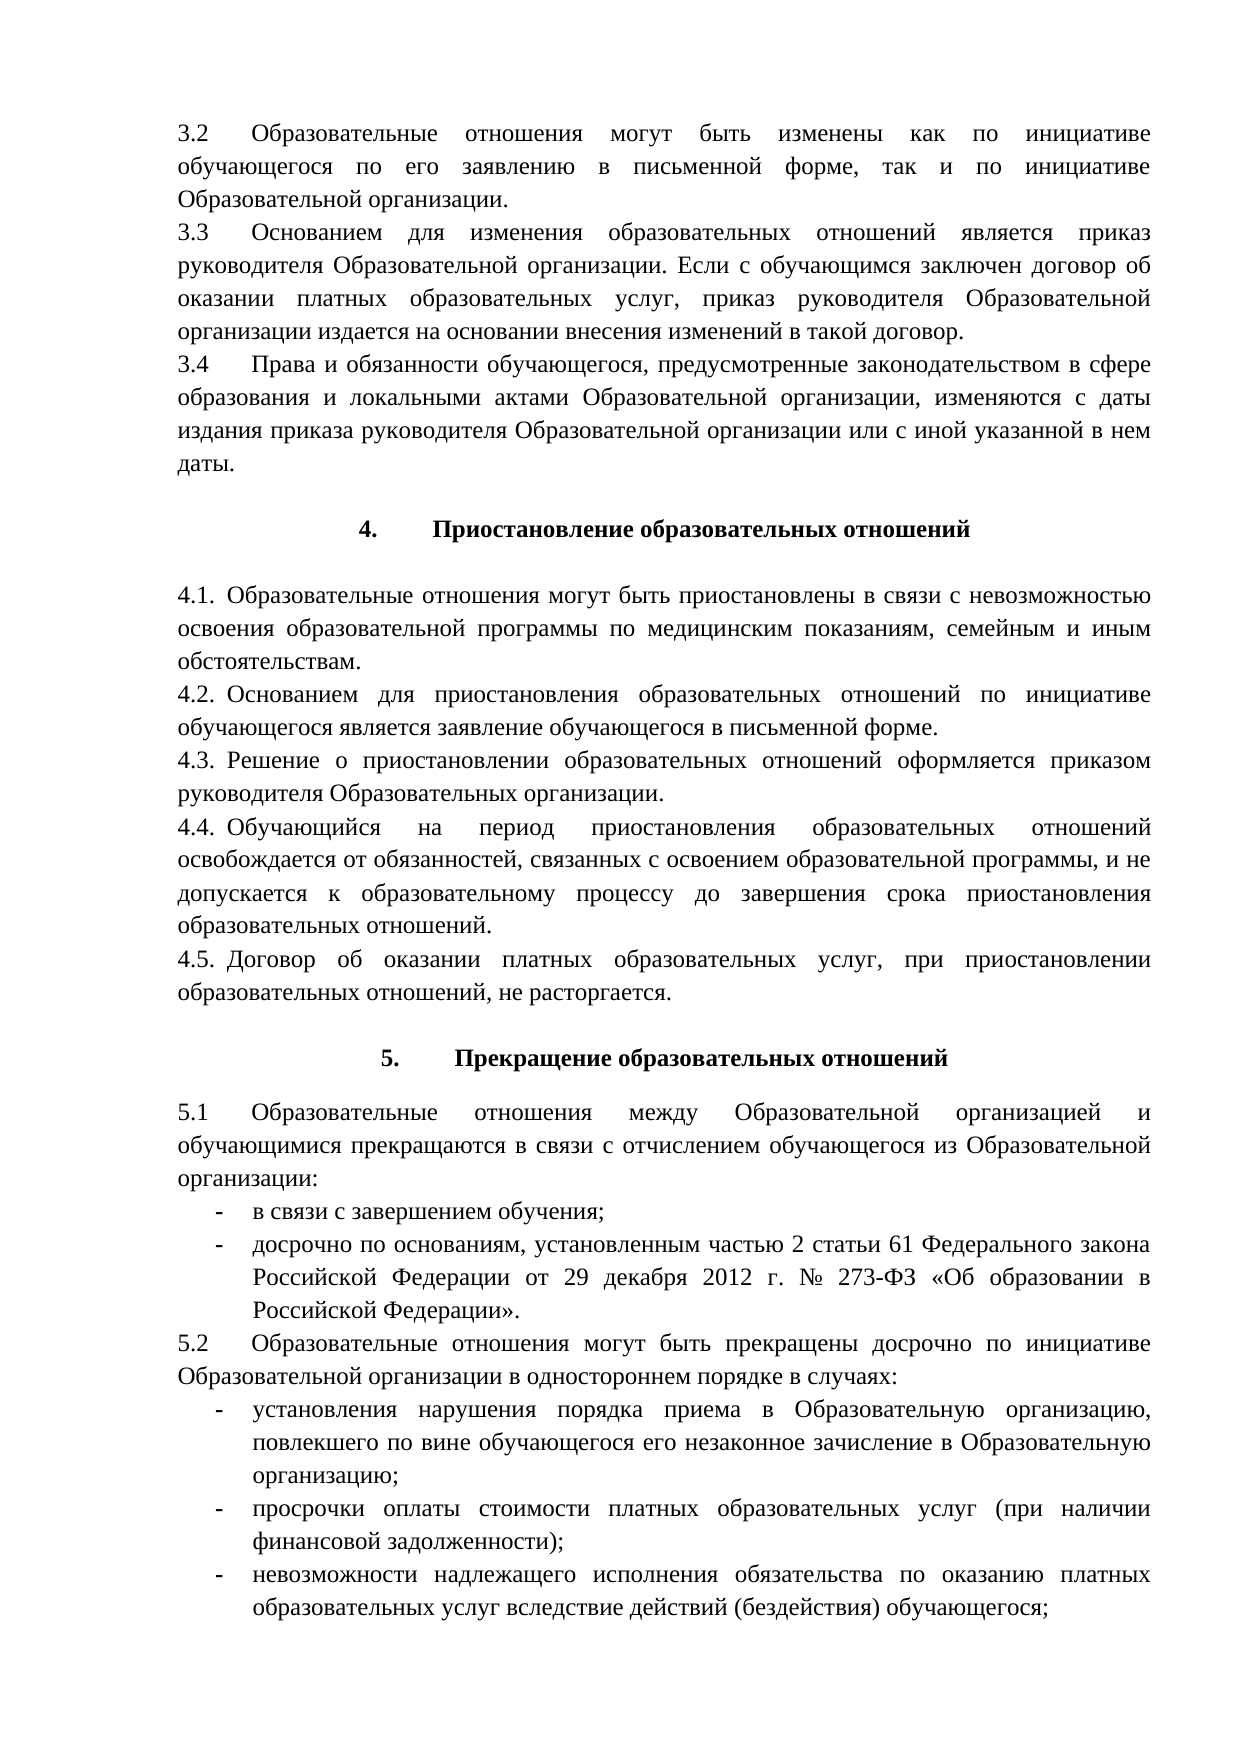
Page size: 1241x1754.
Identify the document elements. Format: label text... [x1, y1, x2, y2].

list Прекращение образовательных отношений [177, 1043, 1152, 1071]
list Приостановление образовательных отношений [177, 514, 1152, 543]
list Образовательные отношения между Образовательной организацией и обучающимися прекращаются в связи с отчислением обучающегося из Образовательной организации: [177, 1097, 1152, 1191]
list Образовательные отношения могут быть прекращены досрочно по инициативе Образовательной организации в одностороннем порядке в случаях: [177, 1328, 1152, 1389]
list в связи с завершением обучения; [215, 1196, 1152, 1224]
list Обучающийся на период приостановления образовательных отношений освобождается от обязанностей, связанных с освоением образовательной программы, и не допускается к образовательному процессу до завершения срока приостановления образовательных отношений. [177, 812, 1152, 845]
list Права и обязанности обучающегося, предусмотренные законодательством в сфере образования и локальными актами Образовательной организации, изменяются с даты издания приказа руководителя Образовательной организации или с иной указанной в нем даты. [177, 349, 1152, 477]
list Образовательные отношения могут быть приостановлены в связи с невозможностью освоения образовательной программы по медицинским показаниям, семейным и иным обстоятельствам. [177, 580, 1152, 614]
list досрочно по основаниям, установленным частью 2 статьи 61 Федерального закона Российской Федерации от 29 декабря 2012 г. № 273-ФЗ «Об образовании в Российской Федерации». [215, 1229, 1152, 1323]
list Основанием для изменения образовательных отношений является приказ руководителя Образовательной организации. Если с обучающимся заключен договор об оказании платных образовательных услуг, приказ руководителя Образовательной организации издается на основании внесения изменений в такой договор. [177, 217, 1152, 345]
list просрочки оплаты стоимости платных образовательных услуг (при наличии финансовой задолженности); [215, 1493, 1152, 1555]
list Договор об оказании платных образовательных услуг, при приостановлении образовательных отношений, не расторгается. [177, 944, 1152, 1005]
list установления нарушения порядка приема в Образовательную организацию, повлекшего по вине обучающегося его незаконное зачисление в Образовательную организацию; [215, 1394, 1152, 1489]
list Обучающийся на период приостановления образовательных отношений освобождается от обязанностей, связанных с освоением образовательной программы, и не допускается к образовательному процессу до завершения срока приостановления образовательных отношений. [177, 906, 1152, 939]
list Решение о приостановлении образовательных отношений оформляется приказом руководителя Образовательных организации. [177, 746, 1152, 807]
list невозможности надлежащего исполнения обязательства по оказанию платных образовательных услуг вследствие действий (бездействия) обучающегося; [215, 1559, 1152, 1621]
list Основанием для приостановления образовательных отношений по инициативе обучающегося является заявление обучающегося в письменной форме. [177, 679, 1152, 741]
list Образовательные отношения могут быть изменены как по инициативе обучающегося по его заявлению в письменной форме, так и по инициативе Образовательной организации. [177, 118, 1152, 213]
list Образовательные отношения могут быть приостановлены в связи с невозможностью освоения образовательной программы по медицинским показаниям, семейным и иным обстоятельствам. [177, 642, 1152, 675]
